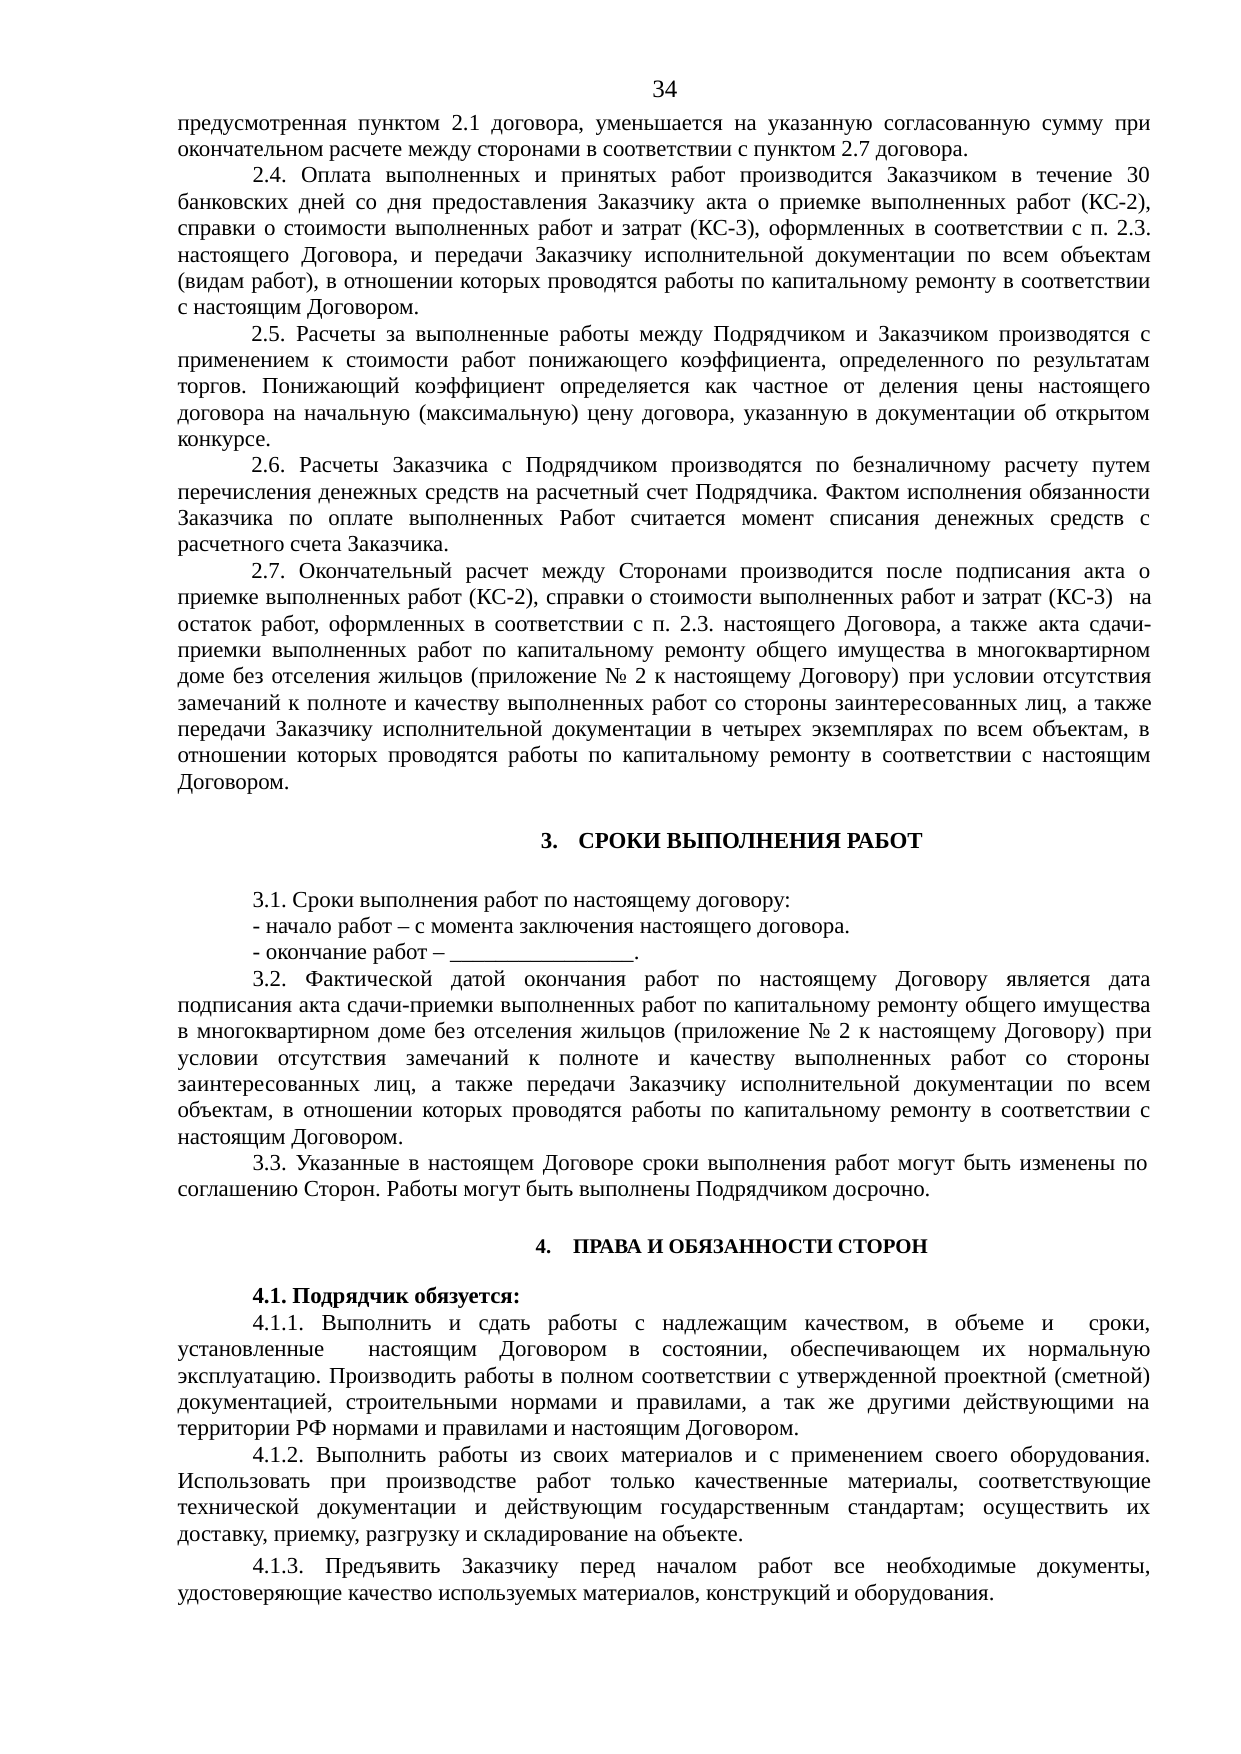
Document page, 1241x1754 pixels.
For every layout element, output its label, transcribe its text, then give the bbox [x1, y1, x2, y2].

text 2.6. Расчеты Заказчика с Подрядчиком производятся по безналичному расчету путем перечисления денежных средств на расчетный счет Подрядчика. Фактом исполнения обязанности Заказчика по оплате выполненных Работ считается момент списания денежных средств с расчетного счета Заказчика. [177, 451, 1152, 557]
text 4.1.3. Предъявить Заказчику перед началом работ все необходимые документы, удостоверяющие качество используемых материалов, конструкций и оборудования. [177, 1552, 1152, 1605]
text 2.5. Расчеты за выполненные работы между Подрядчиком и Заказчиком производятся с применением к стоимости работ понижающего коэффициента, определенного по результатам торгов. Понижающий коэффициент определяется как частное от деления цены настоящего договора на начальную (максимальную) цену договора, указанную в документации об открытом конкурсе. [177, 320, 1152, 451]
text - окончание работ – ________________. [177, 938, 1152, 965]
text 3.3. Указанные в настоящем Договоре сроки выполнения работ могут быть изменены по соглашению Сторон. Работы могут быть выполнены Подрядчиком досрочно. [177, 1149, 1149, 1202]
text 4.1.2. Выполнить работы из своих материалов и с применением своего оборудования. Использовать при производстве работ только качественные материалы, соответствующие технической документации и действующим государственным стандартам; осуществить их доставку, приемку, разгрузку и складирование на объекте. [177, 1441, 1152, 1546]
text 2.7. Окончательный расчет между Сторонами производится после подписания акта о приемке выполненных работ (КС-2), справки о стоимости выполненных работ и затрат (КС-3) на остаток работ, оформленных в соответствии с п. 2.3. настоящего Договора, а также акта сдачи-приемки выполненных работ по капитальному ремонту общего имущества в многоквартирном доме без отселения жильцов (приложение № 2 к настоящему Договору) при условии отсутствия замечаний к полноте и качеству выполненных работ со стороны заинтересованных лиц, а также передачи Заказчику исполнительной документации в четырех экземплярах по всем объектам, в отношении которых проводятся работы по капитальному ремонту в соответствии с настоящим Договором. [177, 557, 1152, 794]
text - начало работ – с момента заключения настоящего договора. [177, 912, 1152, 938]
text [177, 109, 1152, 162]
text 3.2. Фактической датой окончания работ по настоящему Договору является дата подписания акта сдачи-приемки выполненных работ по капитальному ремонту общего имущества в многоквартирном доме без отселения жильцов (приложение № 2 к настоящему Договору) при условии отсутствия замечаний к полноте и качеству выполненных работ со стороны заинтересованных лиц, а также передачи Заказчику исполнительной документации по всем объектам, в отношении которых проводятся работы по капитальному ремонту в соответствии с настоящим Договором. [177, 965, 1152, 1149]
text 2.4. Оплата выполненных и принятых работ производится Заказчиком в течение 30 банковских дней со дня предоставления Заказчику акта о приемке выполненных работ (КС-2), справки о стоимости выполненных работ и затрат (КС-3), оформленных в соответствии с п. 2.3. настоящего Договора, и передачи Заказчику исполнительной документации по всем объектам (видам работ), в отношении которых проводятся работы по капитальному ремонту в соответствии с настоящим Договором. [177, 162, 1152, 320]
text 4.1.1. Выполнить и сдать работы с надлежащим качеством, в объеме и сроки, установленные настоящим Договором в состоянии, обеспечивающем их нормальную эксплуатацию. Производить работы в полном соответствии с утвержденной проектной (сметной) документацией, строительными нормами и правилами, а так же другими действующими на территории РФ нормами и правилами и настоящим Договором. [177, 1309, 1152, 1441]
text 3.1. Сроки выполнения работ по настоящему договору: [177, 886, 1152, 912]
list СРОКИ ВЫПОЛНЕНИЯ РАБОТ [312, 827, 1152, 853]
text 4.1. Подрядчик обязуется: [177, 1283, 1152, 1309]
list ПРАВА И ОБЯЗАННОСТИ СТОРОН [312, 1234, 1152, 1258]
